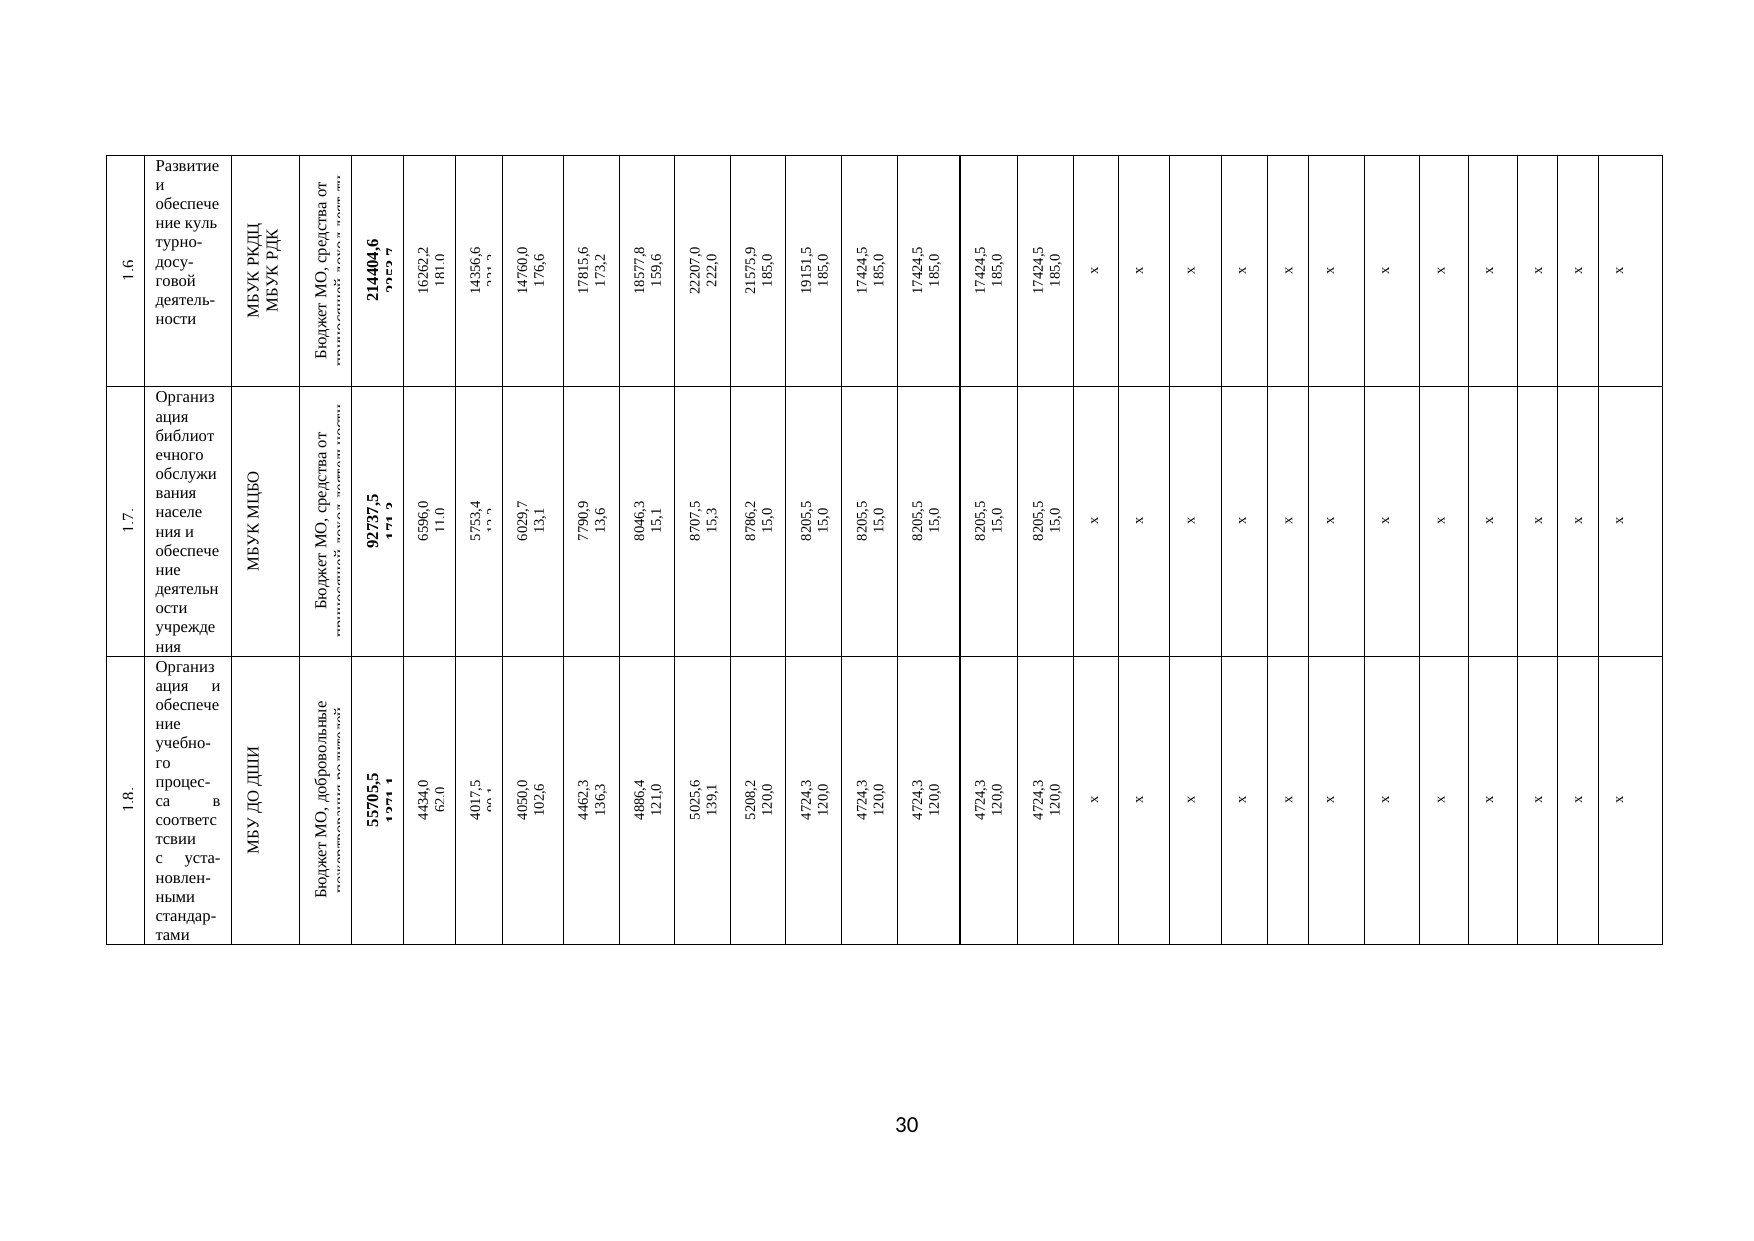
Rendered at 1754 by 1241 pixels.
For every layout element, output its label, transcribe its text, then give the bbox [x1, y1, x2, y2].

table_cell 6596,0 11,0 [404, 387, 455, 656]
table_cell х [1420, 387, 1468, 656]
table_cell 8786,2 15,0 [731, 387, 785, 656]
table_cell 6029,7 13,1 [503, 387, 563, 656]
table_cell х [1222, 156, 1267, 386]
table_cell 17424,5 185,0 [898, 156, 959, 386]
table_cell 8707,5 15,3 [675, 387, 730, 656]
table_cell Бюджет МО, средства от приносящей доход деятельности [300, 387, 351, 656]
table_cell х [1365, 156, 1419, 386]
table_cell 18577,8 159,6 [620, 156, 674, 386]
table_cell 16262,2 181,0 [404, 156, 455, 386]
table_cell 5753,4 13,2 [456, 387, 502, 656]
table_cell х [1599, 387, 1662, 656]
table_cell 4724,3 120,0 [842, 657, 897, 944]
table_cell 4434,0 62,0 [404, 657, 455, 944]
table_cell х [1518, 156, 1557, 386]
table_cell 17424,5 185,0 [842, 156, 897, 386]
table_cell х [1558, 387, 1598, 656]
table_cell х [1268, 387, 1308, 656]
table_cell 4724,3 120,0 [786, 657, 841, 944]
table_cell х [1420, 657, 1468, 944]
table_cell 4050,0 102,6 [503, 657, 563, 944]
table_cell Развитие и обеспечение куль турно-досу-говой деятель-ности [145, 156, 231, 386]
table_cell Организация и обеспечение учебно-го процес-са в соответстсвии с уста- новлен-ными стандар-тами [145, 657, 231, 944]
table_cell 14760,0 176,6 [503, 156, 563, 386]
table_cell 17815,6 173,2 [564, 156, 619, 386]
table_cell х [1469, 387, 1517, 656]
table_cell х [1469, 657, 1517, 944]
table_cell 5208,2 120,0 [731, 657, 785, 944]
table_cell 4462,3 136,3 [564, 657, 619, 944]
table_cell х [1170, 387, 1221, 656]
table_cell 8205,5 15,0 [898, 387, 959, 656]
table_cell х [1365, 387, 1419, 656]
table_cell 7790,9 13,6 [564, 387, 619, 656]
table_cell МБУК РКДЦ МБУК РДК [232, 156, 299, 386]
table_cell х [1469, 156, 1517, 386]
table_cell х [1222, 387, 1267, 656]
table_cell 1.6 [107, 156, 144, 386]
table_cell х [1222, 657, 1267, 944]
table_cell 22207,0 222,0 [675, 156, 730, 386]
table_cell х [1074, 657, 1118, 944]
table_cell х [1119, 387, 1169, 656]
table_cell х [1268, 156, 1308, 386]
table_cell х [1170, 657, 1221, 944]
table_cell х [1268, 657, 1308, 944]
table_cell Бюджет МО, средства от приносящей доход деят-ти [300, 156, 351, 386]
table_cell х [1309, 657, 1364, 944]
table_cell х [1558, 156, 1598, 386]
table_cell 8205,5 15,0 [1018, 387, 1073, 656]
table_cell Организация библиотечного обслуживания населе ния и обеспечение деятельности учреждения [145, 387, 231, 656]
table_cell 8046,3 15,1 [620, 387, 674, 656]
table_cell 8205,5 15,0 [786, 387, 841, 656]
table_cell х [1309, 387, 1364, 656]
table_cell х [1309, 156, 1364, 386]
table_cell х [1558, 657, 1598, 944]
table_cell х [1599, 156, 1662, 386]
table_cell х [1599, 657, 1662, 944]
table_cell Бюджет МО, добровольные пожертвования родителей [300, 657, 351, 944]
table_cell 5025,6 139,1 [675, 657, 730, 944]
table_cell х [1119, 156, 1169, 386]
table_cell 21575,9 185,0 [731, 156, 785, 386]
table_cell 4886,4 121,0 [620, 657, 674, 944]
table_cell х [1074, 387, 1118, 656]
table_cell 214404,6 2253,7 [352, 156, 403, 386]
table_cell 17424,5 185,0 [961, 156, 1017, 386]
table_cell МБУ ДО ДШИ [232, 657, 299, 944]
table_cell 17424,5 185,0 [1018, 156, 1073, 386]
table_cell 19151,5 185,0 [786, 156, 841, 386]
table_cell х [1074, 156, 1118, 386]
table_cell х [1119, 657, 1169, 944]
table_cell х [1420, 156, 1468, 386]
table_cell 1.8. [107, 657, 144, 944]
table_cell х [1170, 156, 1221, 386]
table_cell 4017,5 90,1 [456, 657, 502, 944]
table_cell 1.7. [107, 387, 144, 656]
table_cell 4724,3 120,0 [1018, 657, 1073, 944]
table_cell 14356,6 231,3 [456, 156, 502, 386]
table_cell 8205,5 15,0 [961, 387, 1017, 656]
table_cell 4724,3 120,0 [898, 657, 959, 944]
table_cell 8205,5 15,0 [842, 387, 897, 656]
table_cell 55705,5 1371,1 [352, 657, 403, 944]
table_cell х [1365, 657, 1419, 944]
table_cell 92737,5 171,3 [352, 387, 403, 656]
table_cell МБУК МЦБО [232, 387, 299, 656]
table_cell х [1518, 387, 1557, 656]
table_cell 4724,3 120,0 [961, 657, 1017, 944]
table_cell х [1518, 657, 1557, 944]
